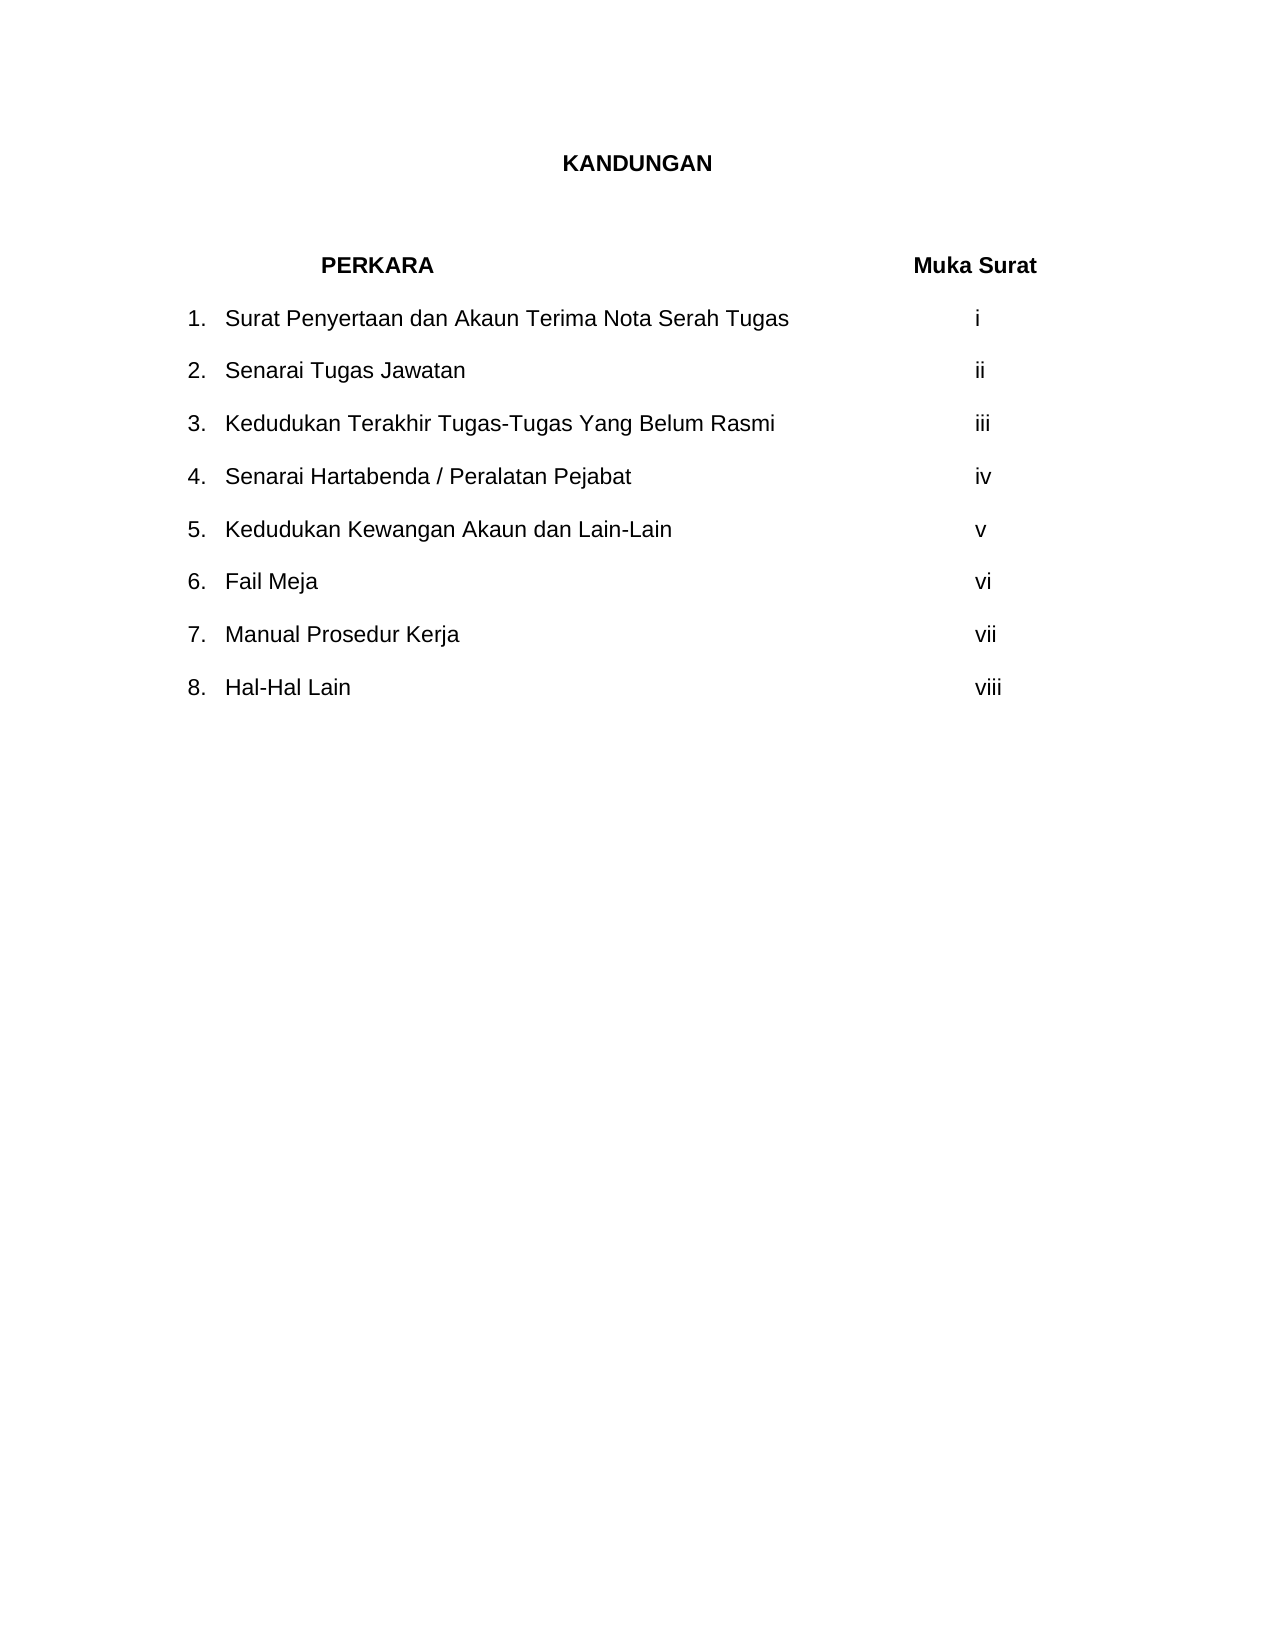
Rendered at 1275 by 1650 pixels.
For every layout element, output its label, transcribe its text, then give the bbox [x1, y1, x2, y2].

list Kedudukan Kewangan Akaun dan Lain-Lain v [187, 516, 1125, 542]
list Fail Meja vi [187, 568, 1125, 595]
text PERKARA Muka Surat [150, 252, 1125, 278]
list Kedudukan Terakhir Tugas-Tugas Yang Belum Rasmi iii [187, 410, 1125, 437]
list Manual Prosedur Kerja vii [187, 621, 1125, 647]
list Senarai Tugas Jawatan ii [187, 357, 1125, 384]
list Surat Penyertaan dan Akaun Terima Nota Serah Tugas i [187, 305, 1125, 331]
list Senarai Hartabenda / Peralatan Pejabat iv [187, 463, 1125, 489]
list Hal-Hal Lain viii [187, 674, 1125, 700]
text KANDUNGAN [150, 150, 1125, 176]
